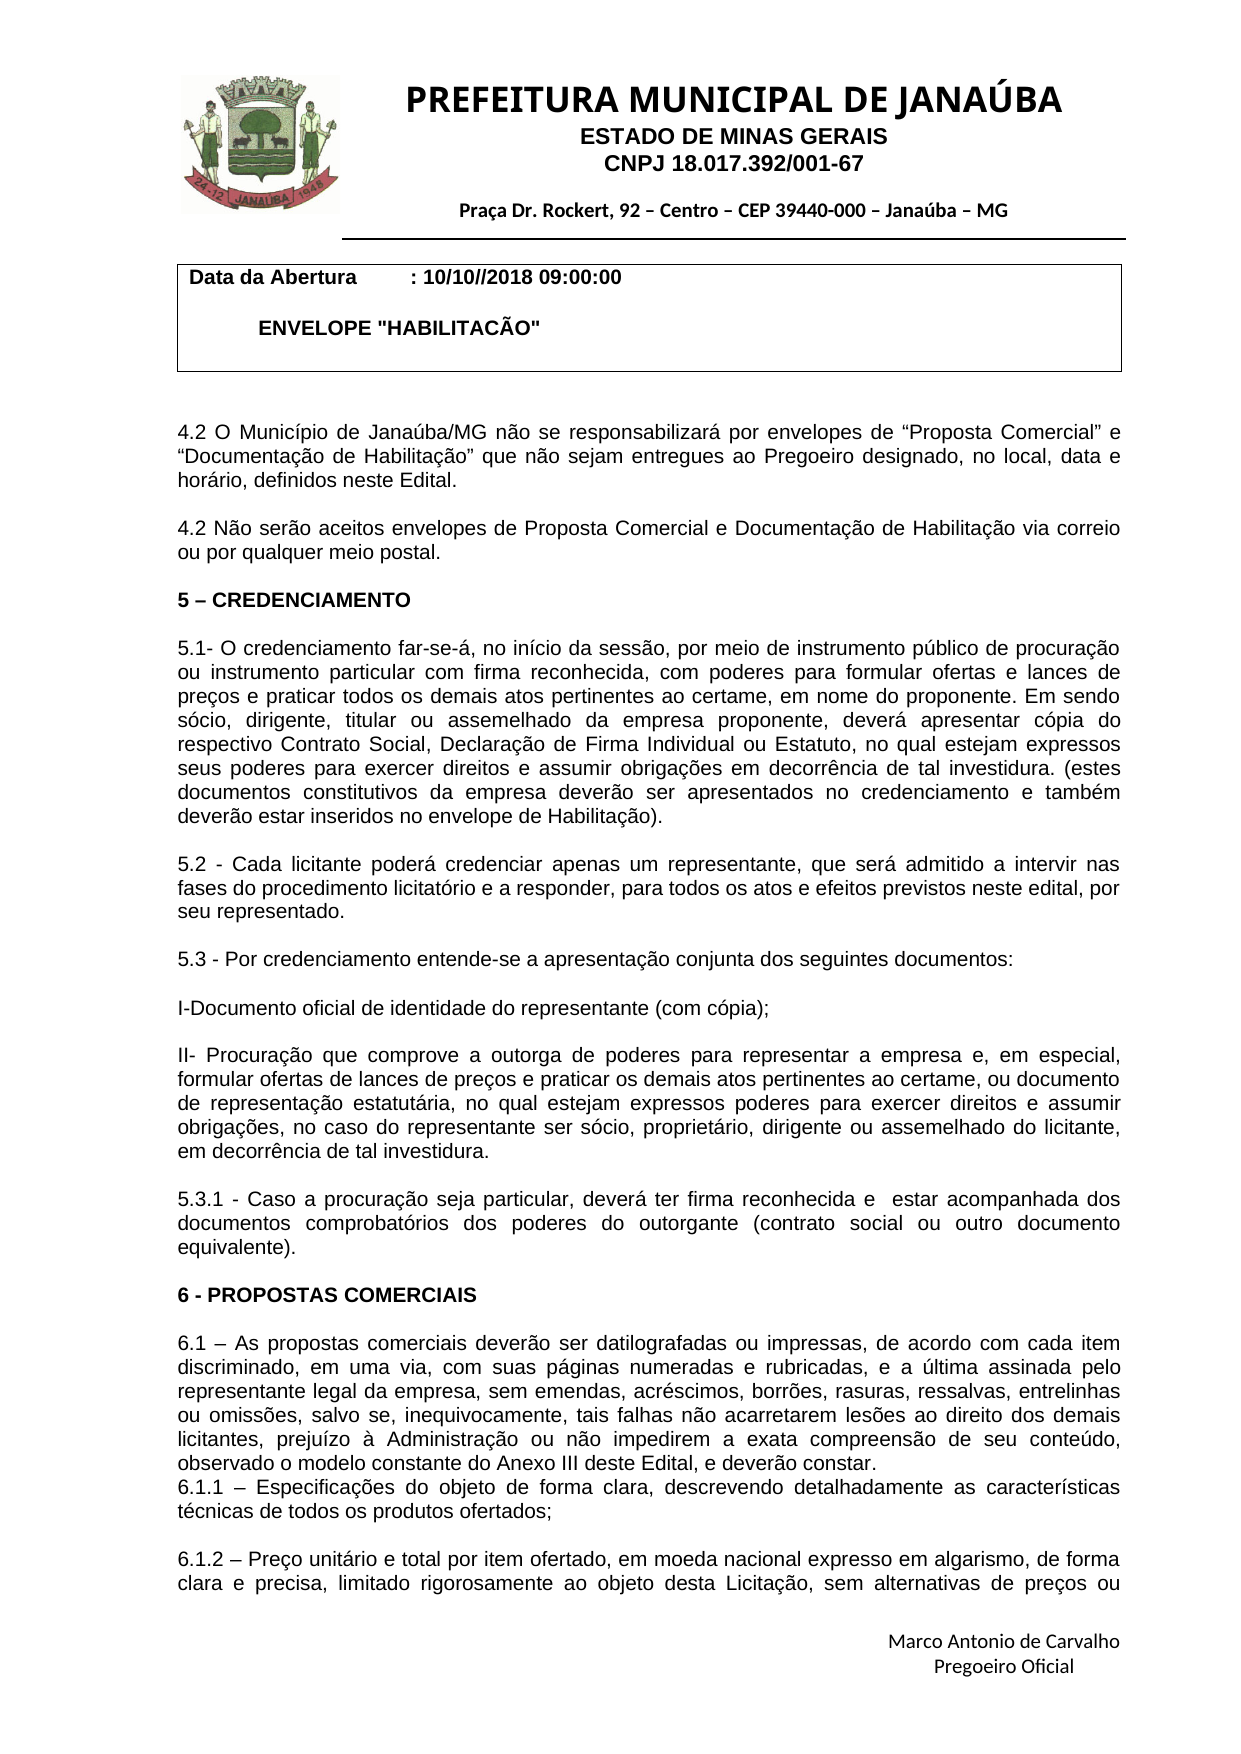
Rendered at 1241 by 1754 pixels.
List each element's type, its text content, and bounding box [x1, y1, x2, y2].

text 5.3 - Por credenciamento entende-se a apresentação conjunta dos seguintes documentos: [177, 947, 1122, 971]
text 6.1.1 – Especificações do objeto de forma clara, descrevendo detalhadamente as características técnicas de todos os produtos ofertados; [177, 1475, 1122, 1523]
text II- Procuração que comprove a outorga de poderes para representar a empresa e, em especial, formular ofertas de lances de preços e praticar os demais atos pertinentes ao certame, ou documento de representação estatutária, no qual estejam expressos poderes para exercer direitos e assumir obrigações, no caso do representante ser sócio, proprietário, dirigente ou assemelhado do licitante, em decorrência de tal investidura. [177, 1043, 1122, 1163]
text 4.2 O Município de Janaúba/MG não se responsabilizará por envelopes de “Proposta Comercial” e “Documentação de Habilitação” que não sejam entregues ao Pregoeiro designado, no local, data e horário, definidos neste Edital. [177, 420, 1122, 492]
text 5.2 - Cada licitante poderá credenciar apenas um representante, que será admitido a intervir nas fases do procedimento licitatório e a responder, para todos os atos e efeitos previstos neste edital, por seu representado. [177, 851, 1122, 923]
text 5.1- O credenciamento far-se-á, no início da sessão, por meio de instrumento público de procuração ou instrumento particular com firma reconhecida, com poderes para formular ofertas e lances de preços e praticar todos os demais atos pertinentes ao certame, em nome do proponente. Em sendo sócio, dirigente, titular ou assemelhado da empresa proponente, deverá apresentar cópia do respectivo Contrato Social, Declaração de Firma Individual ou Estatuto, no qual estejam expressos seus poderes para exercer direitos e assumir obrigações em decorrência de tal investidura. (estes documentos constitutivos da empresa deverão ser apresentados no credenciamento e também deverão estar inseridos no envelope de Habilitação). [177, 636, 1122, 827]
text I-Documento oficial de identidade do representante (com cópia); [177, 995, 1122, 1019]
text 5.3.1 - Caso a procuração seja particular, deverá ter firma reconhecida e estar acompanhada dos documentos comprobatórios dos poderes do outorgante (contrato social ou outro documento equivalente). [177, 1187, 1122, 1259]
text 4.2 Não serão aceitos envelopes de Proposta Comercial e Documentação de Habilitação via correio ou por qualquer meio postal. [177, 516, 1122, 564]
text 6.1 – As propostas comerciais deverão ser datilografadas ou impressas, de acordo com cada item discriminado, em uma via, com suas páginas numeradas e rubricadas, e a última assinada pelo representante legal da empresa, sem emendas, acréscimos, borrões, rasuras, ressalvas, entrelinhas ou omissões, salvo se, inequivocamente, tais falhas não acarretarem lesões ao direito dos demais licitantes, prejuízo à Administração ou não impedirem a exata compreensão de seu conteúdo, observado o modelo constante do Anexo III deste Edital, e deverão constar. [177, 1331, 1122, 1475]
text 5 – CREDENCIAMENTO [177, 588, 1122, 612]
text 6 - PROPOSTAS COMERCIAIS [177, 1283, 1122, 1307]
picture [180, 75, 341, 214]
